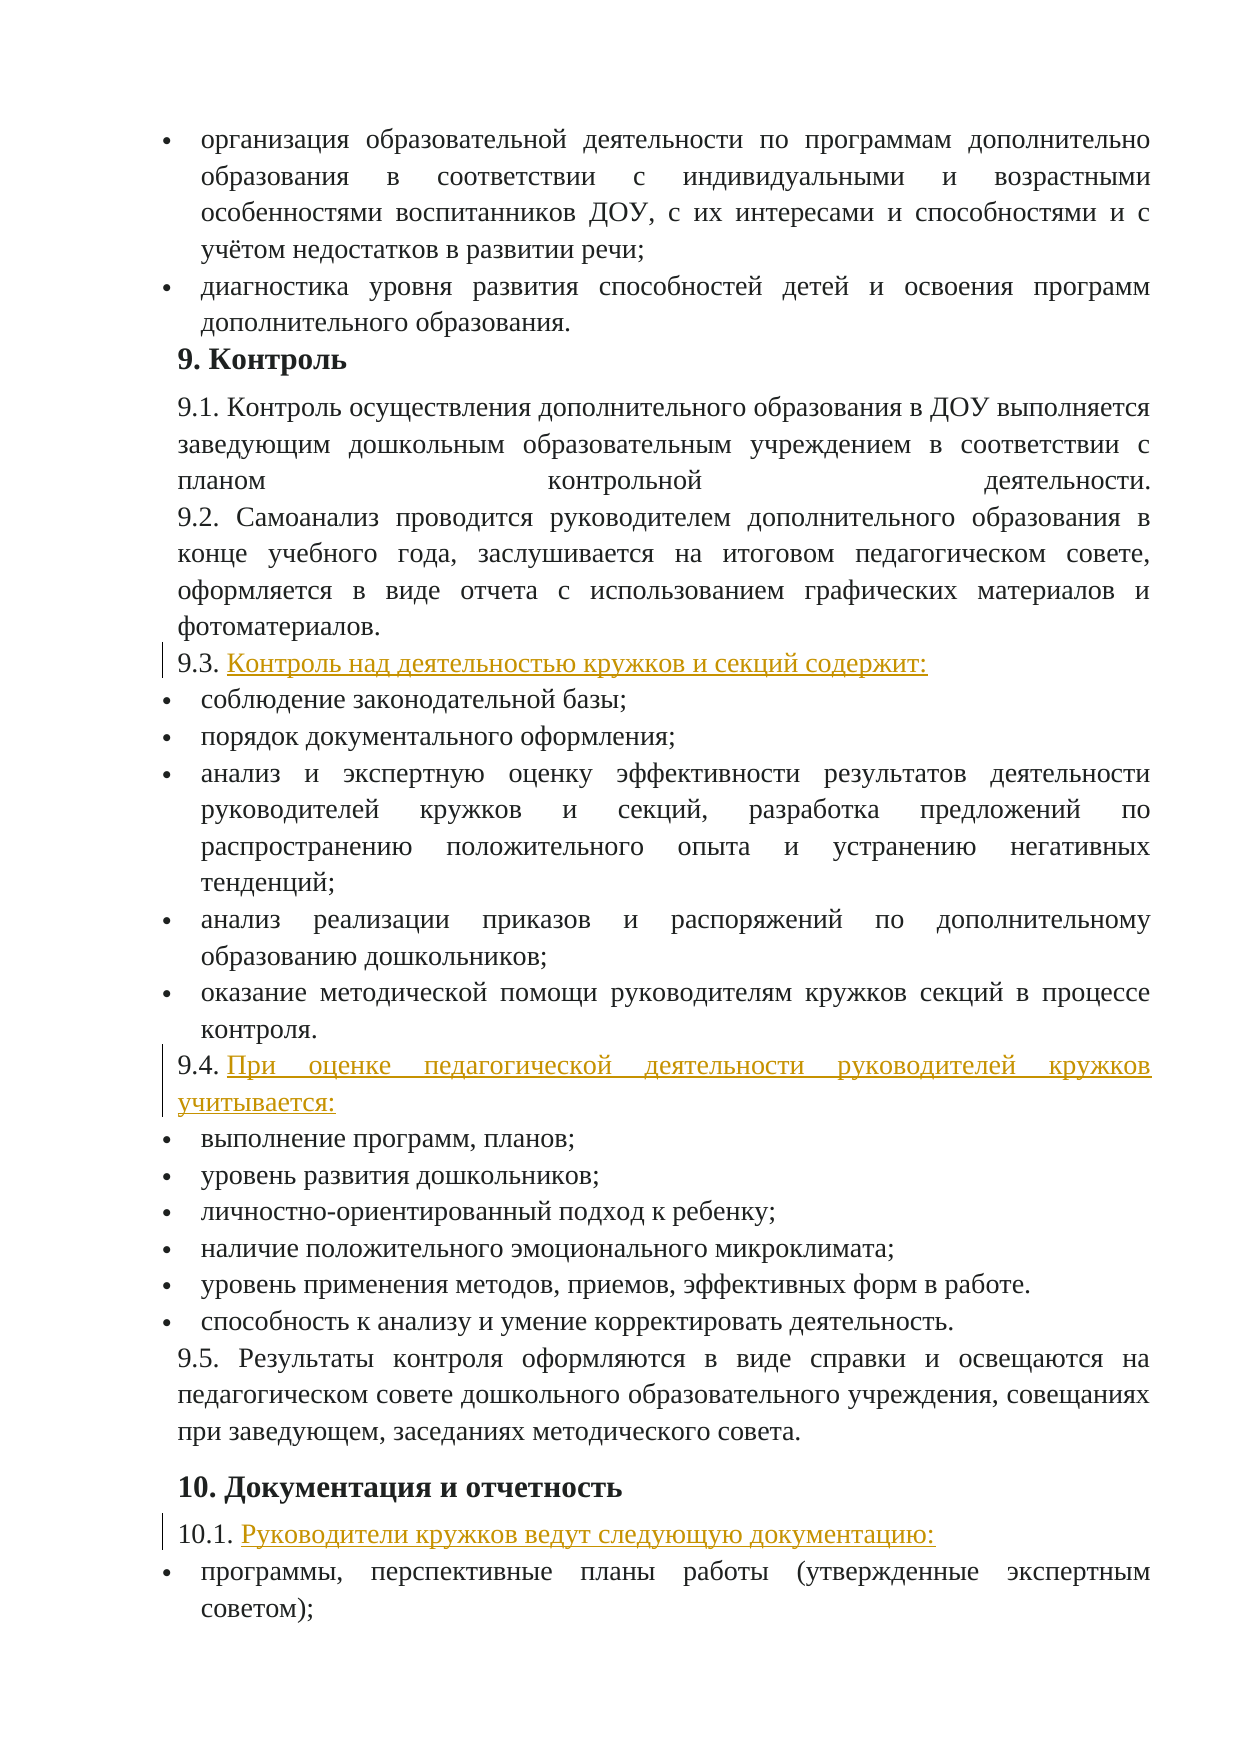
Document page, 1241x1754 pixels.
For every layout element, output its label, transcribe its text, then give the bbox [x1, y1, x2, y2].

text 9.4. [177, 1044, 1152, 1117]
list анализ реализации приказов и распоряжений по дополнительному образованию дошкольников; [163, 898, 1152, 971]
text 9.1. Контроль осуществления дополнительного образования в ДОУ выполняется заведующим дошкольным образовательным учреждением в соответствии с планом контрольной деятельности. 9.2. Самоанализ проводится руководителем дополнительного образования в конце учебного года, заслушивается на итоговом педагогическом совете, оформляется в виде отчета с использованием графических материалов и фотоматериалов. 9.3. [177, 386, 1152, 678]
list порядок документального оформления; [163, 715, 1152, 752]
list диагностика уровня развития способностей детей и освоения программ дополнительного образования. [163, 264, 1152, 337]
text 9. Контроль [177, 337, 1152, 377]
list уровень применения методов, приемов, эффективных форм в работе. [163, 1263, 1152, 1300]
list личностно-ориентированный подход к ребенку; [163, 1190, 1152, 1227]
list анализ и экспертную оценку эффективности результатов деятельности руководителей кружков и секций, разработка предложений по распространению положительного опыта и устранению негативных тенденций; [163, 752, 1152, 898]
list соблюдение законодательной базы; [163, 678, 1152, 715]
list выполнение программ, планов; [163, 1117, 1152, 1154]
list уровень развития дошкольников; [163, 1154, 1152, 1190]
list оказание методической помощи руководителям кружков секций в процессе контроля. [163, 971, 1152, 1044]
list программы, перспективные планы работы (утвержденные экспертным советом); [163, 1550, 1152, 1623]
list способность к анализу и умение корректировать деятельность. [163, 1300, 1152, 1337]
list наличие положительного эмоционального микроклимата; [163, 1227, 1152, 1263]
text 9.5. Результаты контроля оформляются в виде справки и освещаются на педагогическом совете дошкольного образовательного учреждения, совещаниях при заведующем, заседаниях методического совета. [177, 1337, 1152, 1446]
text 10. Документация и отчетность [177, 1465, 1152, 1504]
text 10.1. [177, 1513, 1152, 1550]
list организация образовательной деятельности по программам дополнительно образования в соответствии с индивидуальными и возрастными особенностями воспитанников ДОУ, с их интересами и способностями и с учётом недостатков в развитии речи; [163, 118, 1152, 264]
